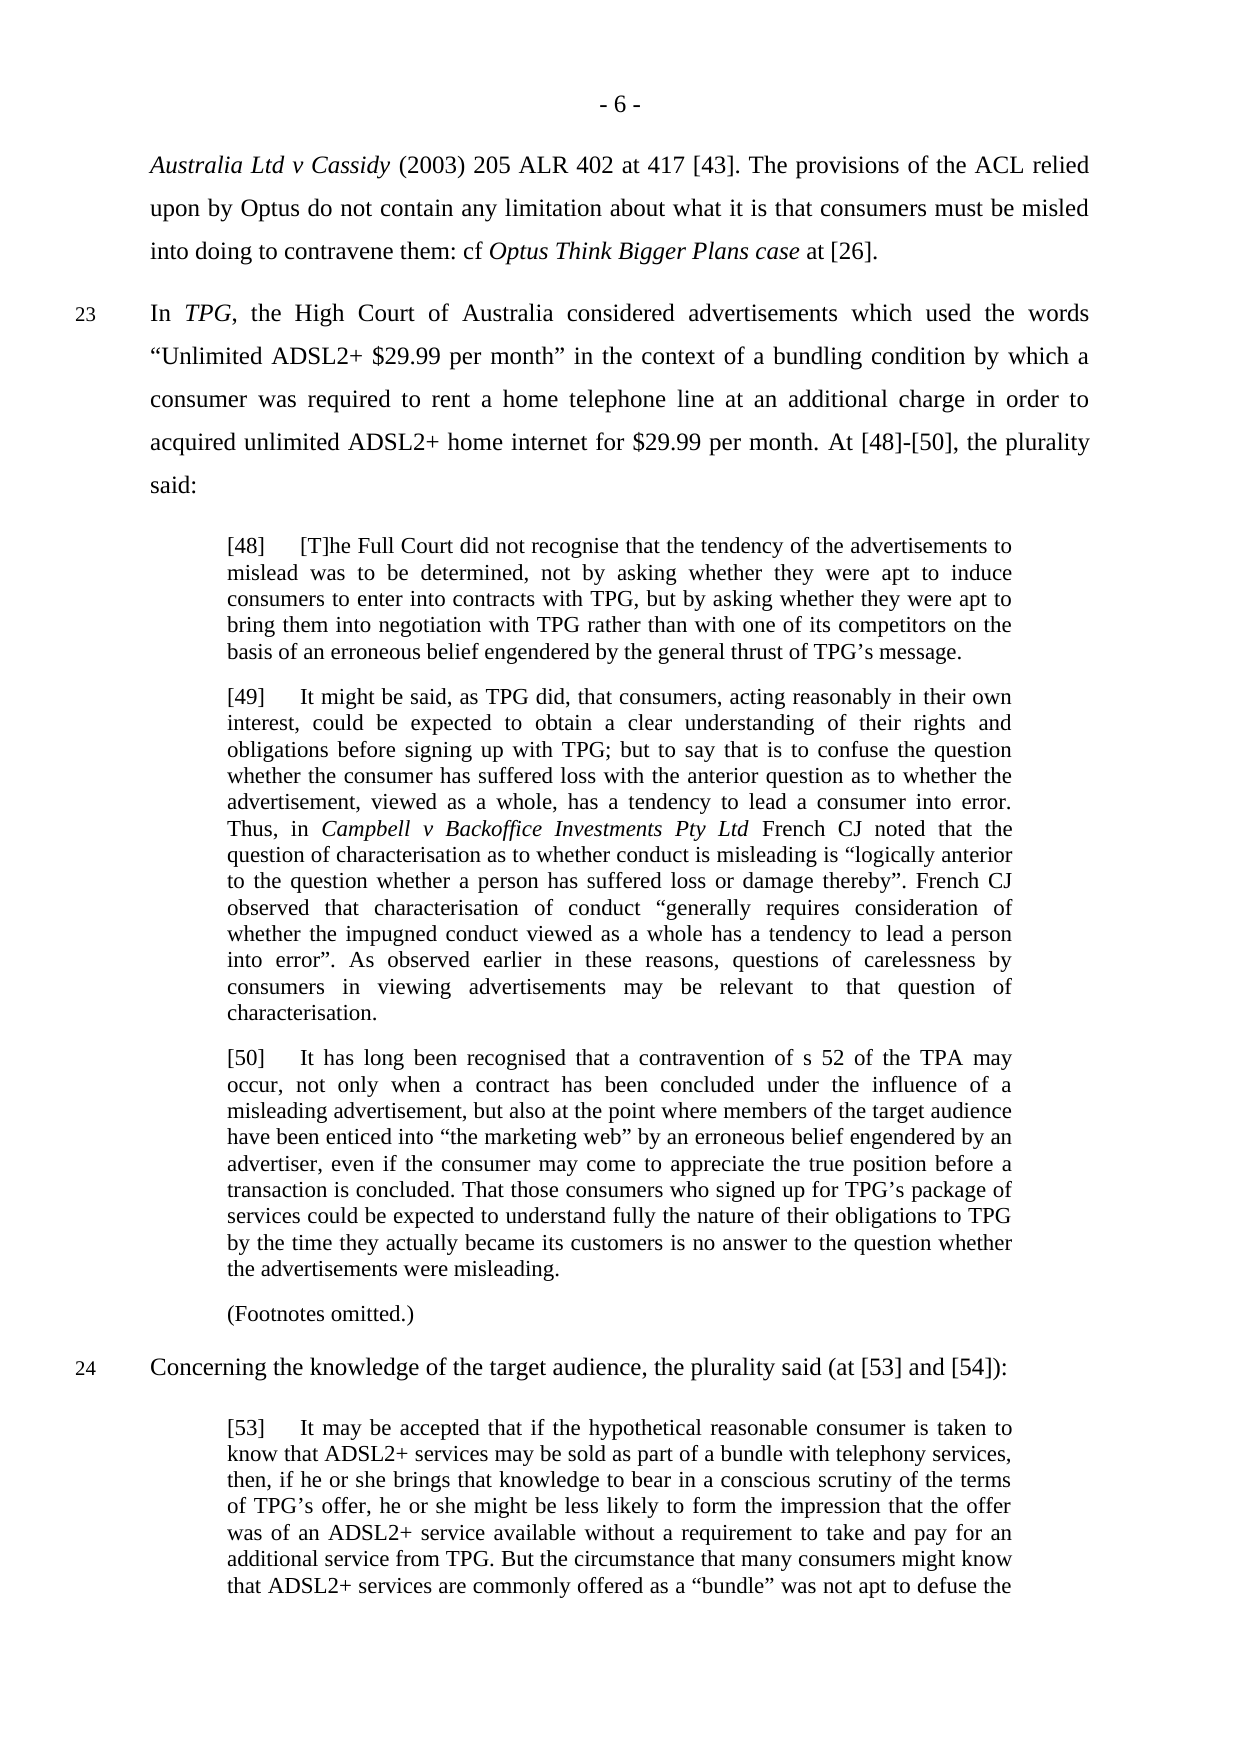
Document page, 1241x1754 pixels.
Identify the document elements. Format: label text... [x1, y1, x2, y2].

text [48] [T]he Full Court did not recognise that the tendency of the advertisements to mislead was to be determined, not by asking whether they were apt to induce consumers to enter into contracts with TPG, but by asking whether they were apt to bring them into negotiation with TPG rather than with one of its competitors on the basis of an erroneous belief engendered by the general thrust of TPG’s message. [227, 532, 1013, 664]
text [50] It has long been recognised that a contravention of s 52 of the TPA may occur, not only when a contract has been concluded under the influence of a misleading advertisement, but also at the point where members of the target audience have been enticed into “the marketing web” by an erroneous belief engendered by an advertiser, even if the consumer may come to appreciate the true position before a transaction is concluded. That those consumers who signed up for TPG’s package of services could be expected to understand fully the nature of their obligations to TPG by the time they actually became its customers is no answer to the question whether the advertisements were misleading. [227, 1044, 1013, 1282]
text (Footnotes omitted.) [227, 1300, 1013, 1327]
text [49] It might be said, as TPG did, that consumers, acting reasonably in their own interest, could be expected to obtain a clear understanding of their rights and obligations before signing up with TPG; but to say that is to confuse the question whether the consumer has suffered loss with the anterior question as to whether the advertisement, viewed as a whole, has a tendency to lead a consumer into error. Thus, in Campbell v Backoffice Investments Pty Ltd French CJ noted that the question of characterisation as to whether conduct is misleading is “logically anterior to the question whether a person has suffered loss or damage thereby”. French CJ observed that characterisation of conduct “generally requires consideration of whether the impugned conduct viewed as a whole has a tendency to lead a person into error”. As observed earlier in these reasons, questions of carelessness by consumers in viewing advertisements may be relevant to that question of characterisation. [227, 683, 1013, 1026]
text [75, 150, 1090, 265]
text Concerning the knowledge of the target audience, the plurality said (at [53] and [54]): [75, 1352, 1090, 1380]
text In TPG, the High Court of Australia considered advertisements which used the words “Unlimited ADSL2+ $29.99 per month” in the context of a bundling condition by which a consumer was required to rent a home telephone line at an additional charge in order to acquired unlimited ADSL2+ home internet for $29.99 per month. At [48]-[50], the plurality said: [75, 298, 1090, 499]
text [227, 1413, 1013, 1598]
